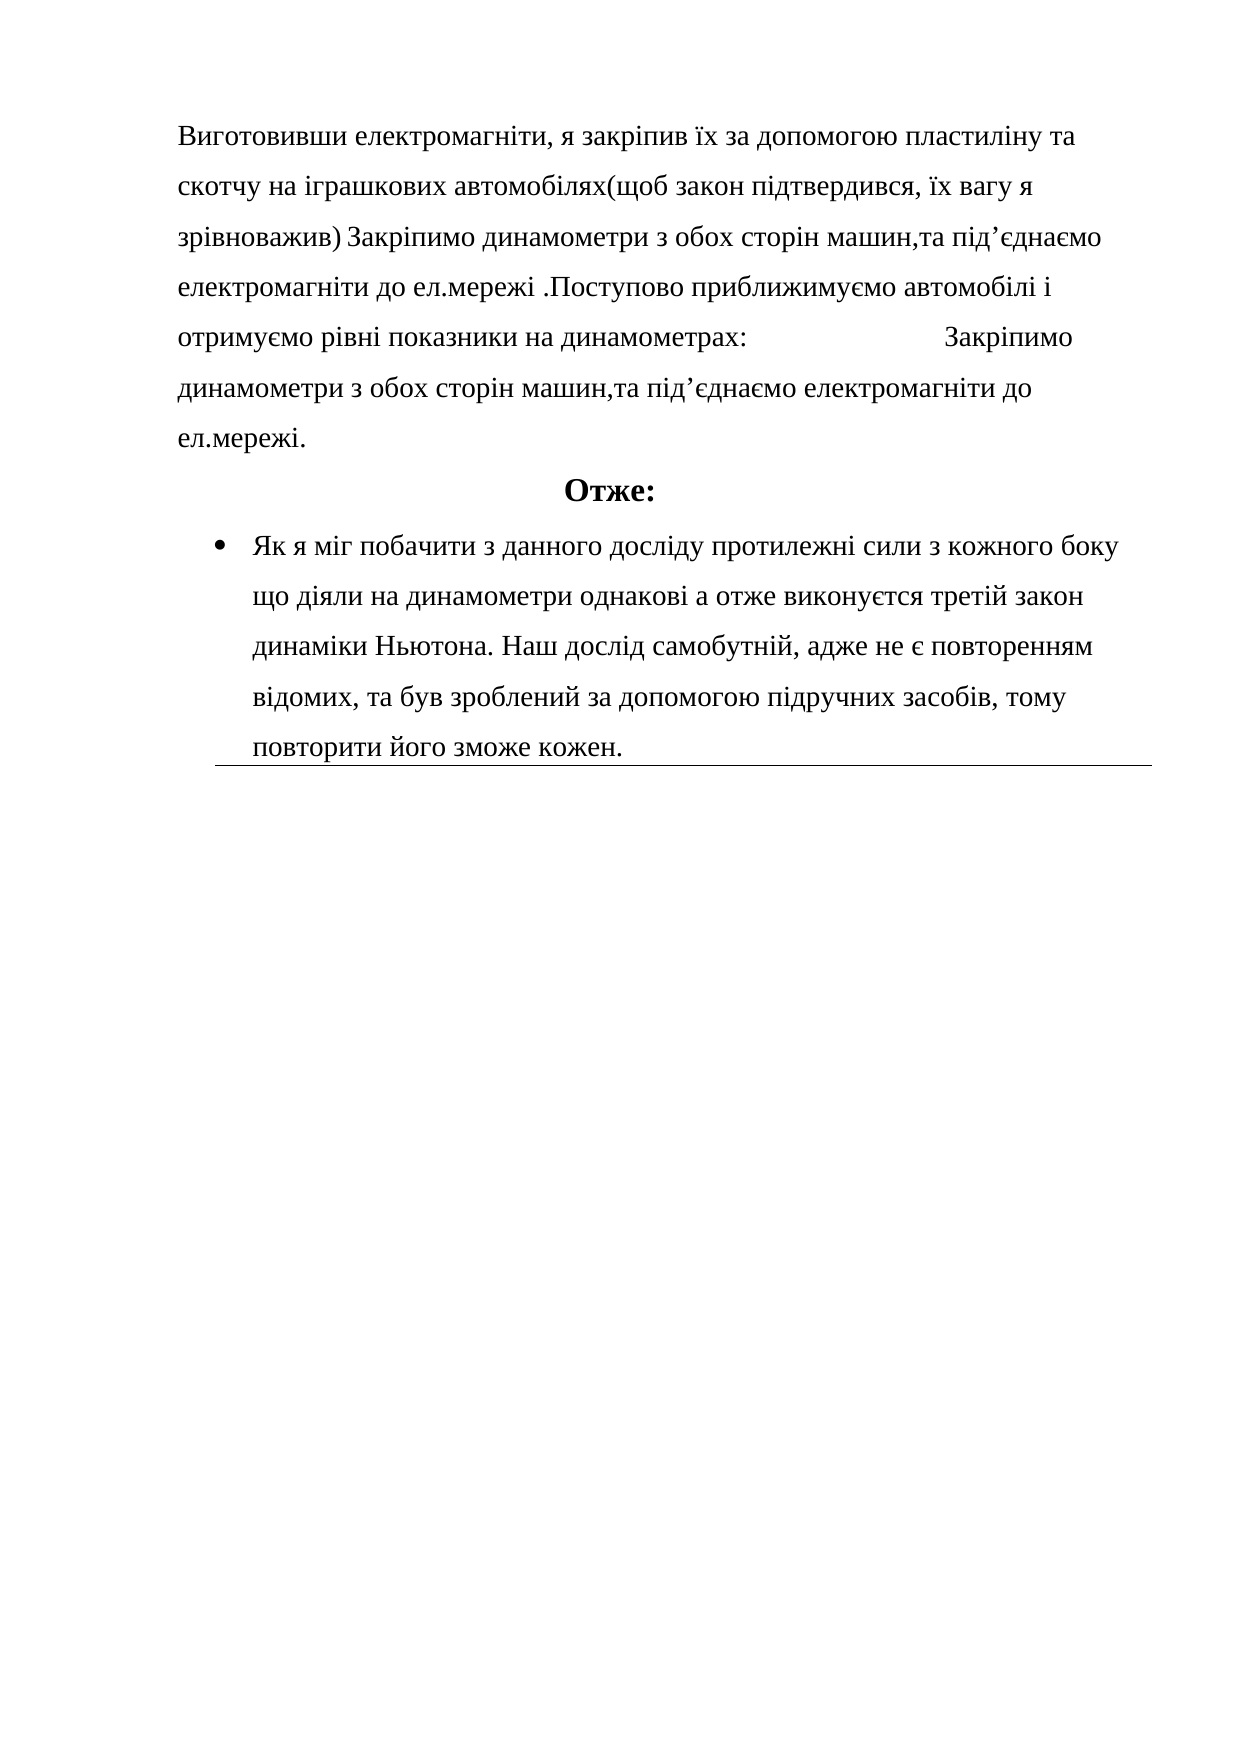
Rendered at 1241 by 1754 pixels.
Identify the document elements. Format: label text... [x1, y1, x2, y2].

text Виготовивши електромагніти, я закріпив їх за допомогою пластиліну та скотчу на іграшкових автомобілях(щоб закон підтвердився, їх вагу я зрівноважив) Закріпимо динамометри з обох сторін машин,та під’єднаємо електромагніти до ел.мережі .Поступово приближимуємо автомобілі і отримуємо рівні показники на динамометрах: Закріпимо динамометри з обох сторін машин,та під’єднаємо електромагніти до ел.мережі. [177, 118, 1152, 453]
list Як я міг побачити з данного досліду протилежні сили з кожного боку що діяли на динамометри однакові а отже виконуєтся третій закон динаміки Ньютона. Наш дослід самобутній, адже не є повторенням відомих, та був зроблений за допомогою підручних засобів, тому повторити його зможе кожен. [215, 528, 1152, 765]
text Отже: [177, 470, 1152, 509]
